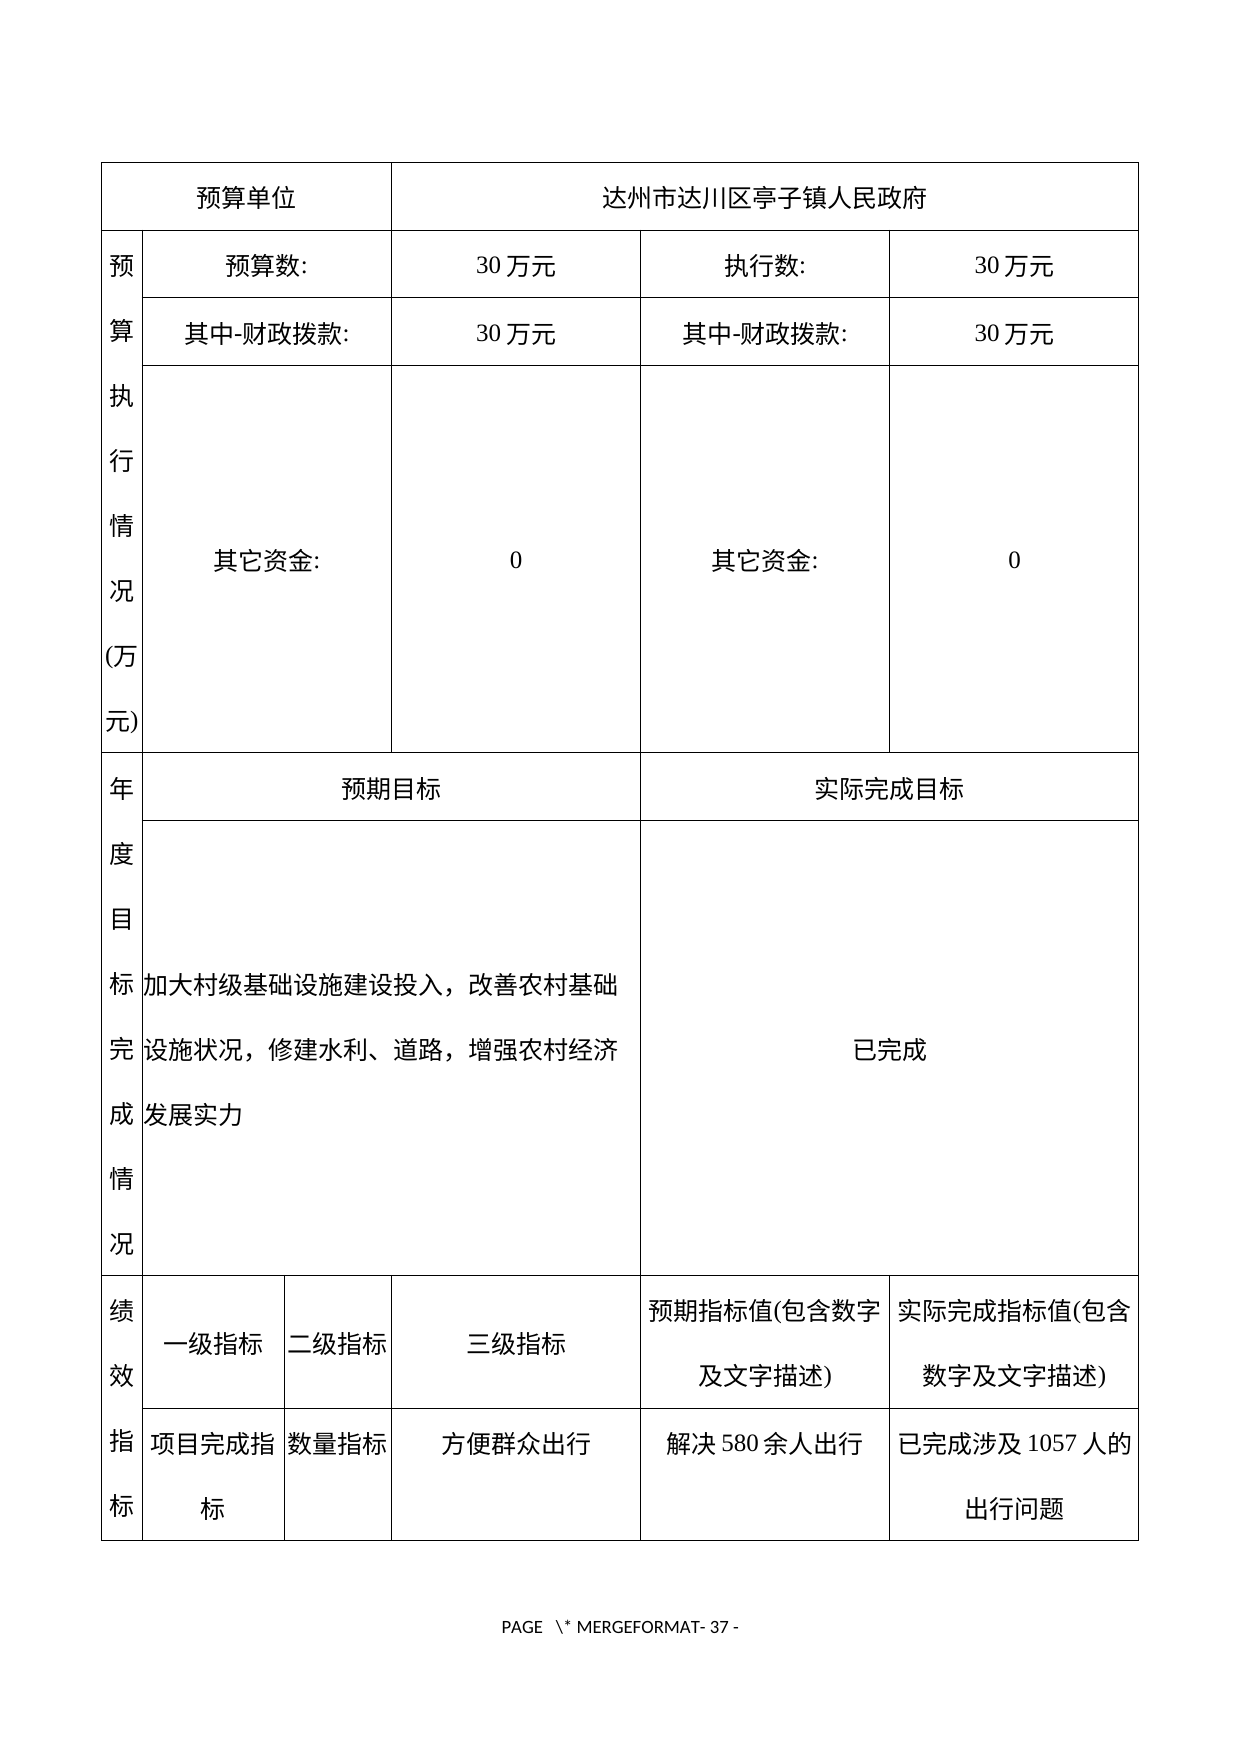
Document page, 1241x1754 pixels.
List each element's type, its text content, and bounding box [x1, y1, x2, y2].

table_cell 30万元 [392, 298, 640, 365]
table_cell 二级指标 [285, 1276, 391, 1407]
table_cell 预期指标值(包含数字及文字描述) [641, 1276, 889, 1407]
table_cell 实际完成指标值(包含数字及文字描述) [890, 1276, 1138, 1407]
table_cell 年度目标完成情况 [102, 753, 142, 1275]
table_cell 预算单位 [102, 163, 391, 229]
table_cell 达州市达川区亭子镇人民政府 [392, 163, 1138, 229]
table_cell 实际完成目标 [641, 753, 1138, 820]
table_cell 执行数: [641, 231, 889, 297]
table_cell 解决580余人出行 [641, 1409, 889, 1540]
table_cell 方便群众出行 [392, 1409, 640, 1540]
table_cell 已完成涉及1057人的出行问题 [890, 1409, 1138, 1540]
table_cell 0 [890, 366, 1138, 752]
table_cell 0 [392, 366, 640, 752]
table_cell 一级指标 [143, 1276, 284, 1407]
table_cell 其中-财政拨款: [143, 298, 391, 365]
table_cell 数量指标 [285, 1409, 391, 1540]
table_cell 三级指标 [392, 1276, 640, 1407]
table_cell 项目完成指标 [143, 1409, 284, 1540]
table_cell 绩效指标完成情况 [102, 1276, 142, 1540]
table_cell 已完成 [641, 821, 1138, 1275]
table_cell 其中-财政拨款: [641, 298, 889, 365]
table_cell 30万元 [890, 231, 1138, 297]
table_cell 预算执行情况(万元) [102, 231, 142, 752]
table_cell 预算数: [143, 231, 391, 297]
table_cell 加大村级基础设施建设投入，改善农村基础设施状况，修建水利、道路，增强农村经济发展实力 [143, 821, 640, 1275]
table_cell 其它资金: [641, 366, 889, 752]
table_cell 其它资金: [143, 366, 391, 752]
table_cell 预期目标 [143, 753, 640, 820]
table_cell 30万元 [392, 231, 640, 297]
table_cell 30万元 [890, 298, 1138, 365]
